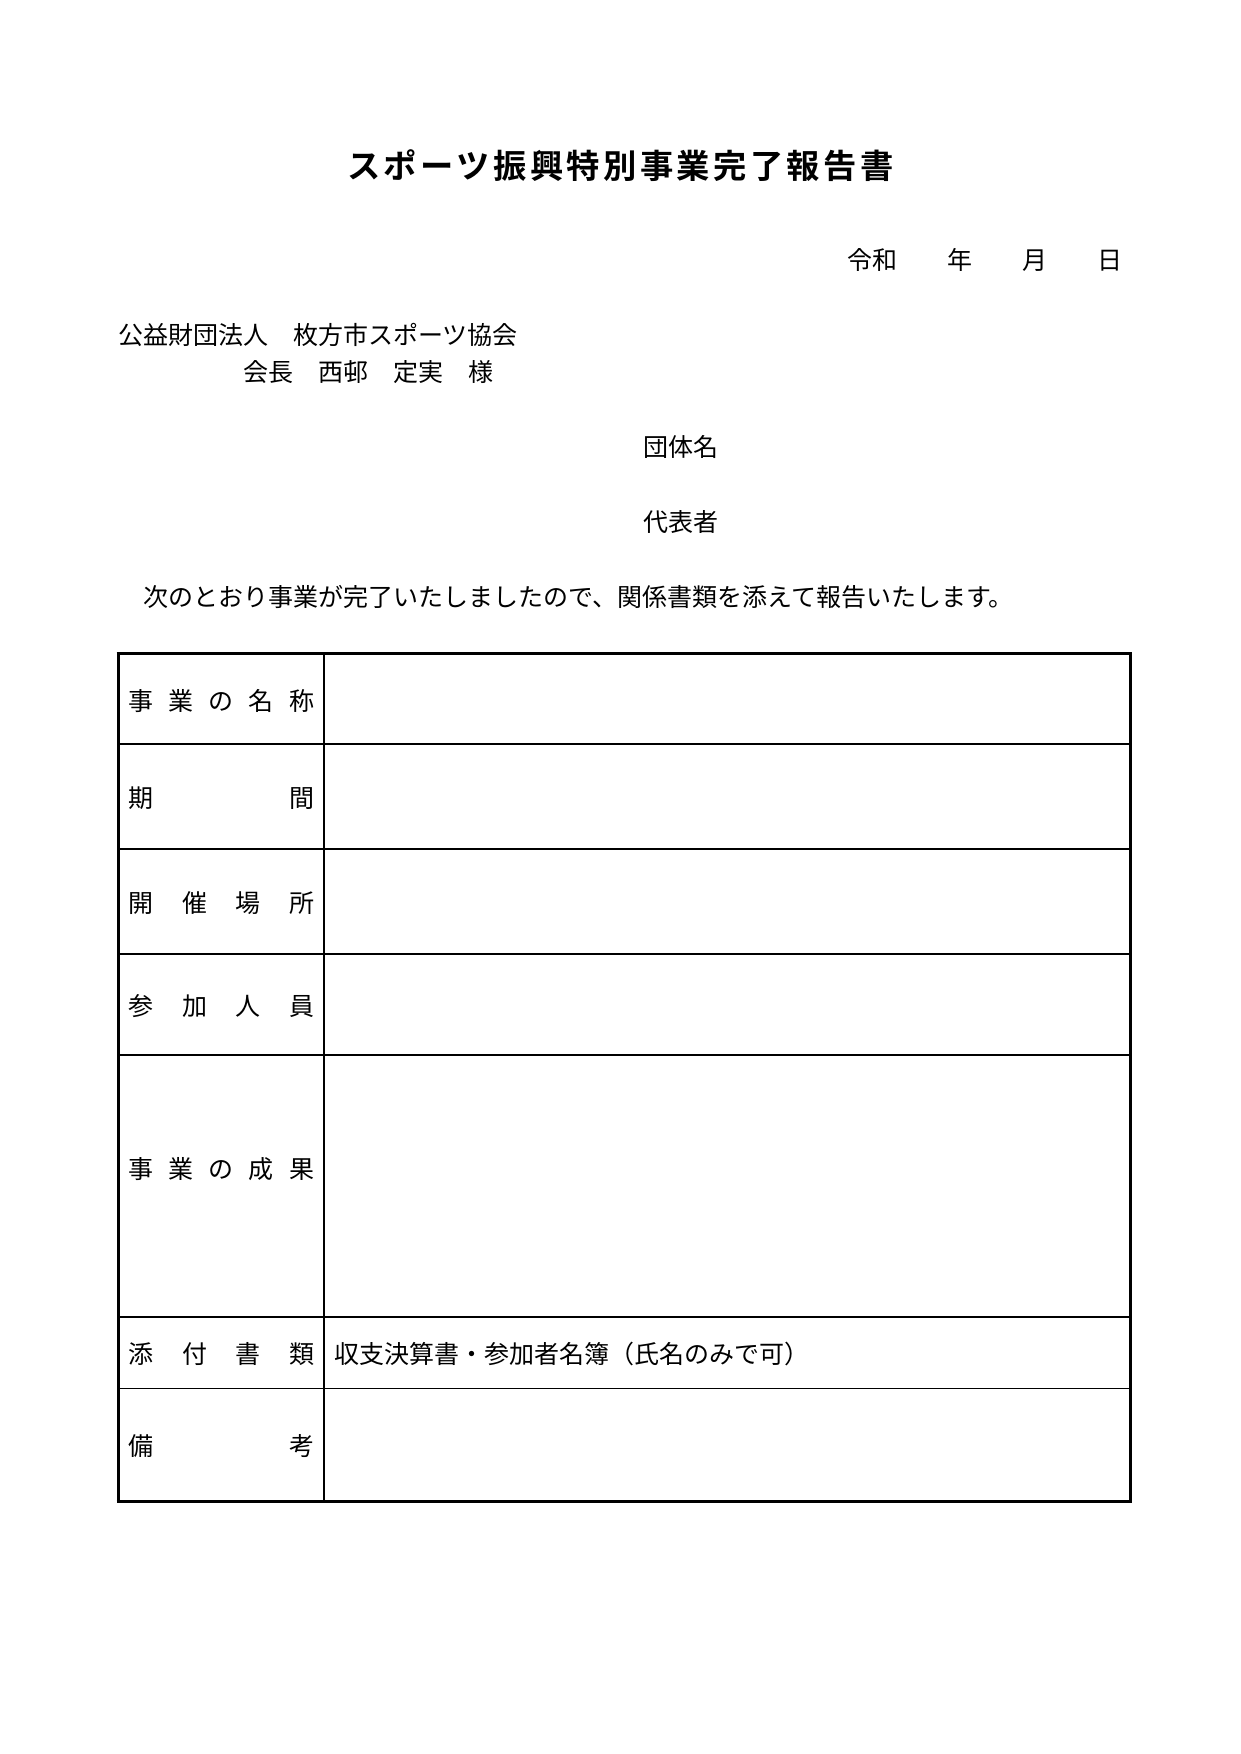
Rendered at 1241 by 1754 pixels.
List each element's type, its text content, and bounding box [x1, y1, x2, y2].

text 代表者 [556, 502, 1117, 539]
table_cell 収支決算書・参加者名簿（氏名のみで可） [325, 1318, 1129, 1387]
text 令和 年 月 日 [118, 239, 1122, 277]
table_cell 添付書類 [120, 1318, 323, 1387]
text 公益財団法人 枚方市スポーツ協会 [118, 314, 1122, 352]
table_cell 期間 [120, 745, 323, 848]
table_cell [325, 745, 1129, 848]
text 次のとおり事業が完了いたしましたので、関係書類を添えて報告いたします。 [118, 577, 1122, 614]
text 会長 西邨 定実 様 [118, 352, 1122, 389]
table_cell 備考 [120, 1389, 323, 1500]
text 団体名 [643, 427, 1022, 464]
table_cell [325, 850, 1129, 952]
table_cell 開催場所 [120, 850, 323, 952]
table_cell 参加人員 [120, 955, 323, 1054]
table_cell [325, 1389, 1129, 1500]
table_cell 事業の成果 [120, 1056, 323, 1316]
table_header 事業の名称 [120, 655, 323, 743]
text スポーツ振興特別事業完了報告書 [118, 127, 1122, 202]
table_cell [325, 955, 1129, 1054]
table_cell [325, 1056, 1129, 1316]
table_header [325, 655, 1129, 743]
